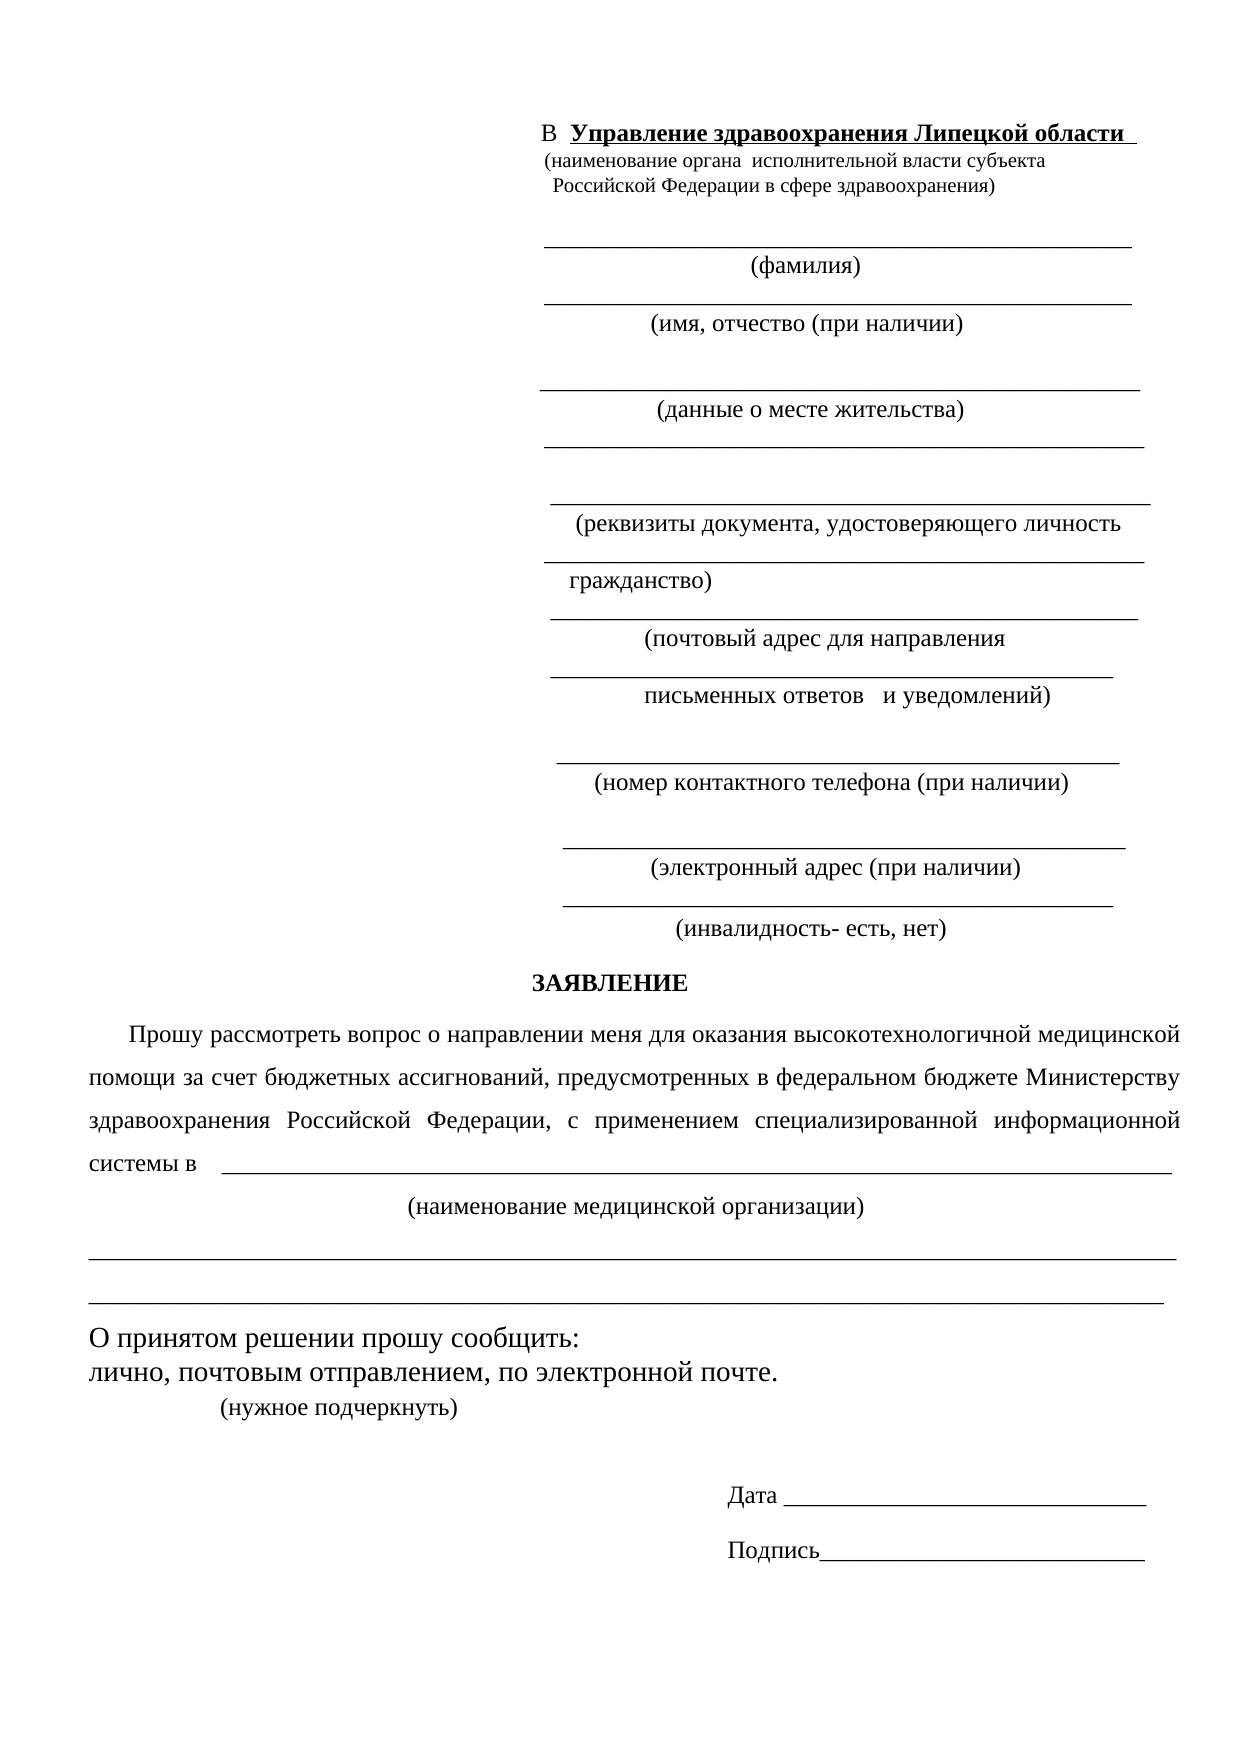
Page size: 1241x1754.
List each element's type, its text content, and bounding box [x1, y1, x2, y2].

text ________________________________________________ [177, 537, 1152, 565]
text (наименование органа исполнительной власти субъекта [177, 147, 1152, 172]
text (нужное подчеркнуть) [88, 1388, 1181, 1422]
text _____________________________________________________________________________________________________________________________________________________________________________ [88, 1234, 1181, 1306]
text ________________________________________________ [177, 365, 1152, 394]
text ________________________________________________ [177, 479, 1152, 508]
text (имя, отчество (при наличии) [177, 308, 1152, 337]
text лично, почтовым отправлением, по электронной почте. [88, 1354, 1181, 1388]
text _______________________________________________ [177, 222, 1152, 251]
text гражданство) [177, 565, 1152, 594]
text Российской Федерации в сфере здравоохранения) [177, 172, 1152, 197]
text (фамилия) [177, 251, 1152, 279]
text О принятом решении прошу сообщить: [88, 1321, 1181, 1354]
text _____________________________________________ [177, 823, 1152, 852]
text _______________________________________________ [177, 594, 1152, 623]
text _______________________________________________ [177, 279, 1152, 308]
text (номер контактного телефона (при наличии) [177, 767, 1152, 795]
text _____________________________________________ [177, 652, 1152, 680]
text (наименование медицинской организации) [88, 1191, 1181, 1220]
text ____________________________________________ [177, 881, 1152, 910]
text письменных ответов и уведомлений) [177, 680, 1152, 709]
text ЗАЯВЛЕНИЕ [177, 964, 1152, 998]
text _____________________________________________ [177, 738, 1152, 767]
text (реквизиты документа, удостоверяющего личность [177, 508, 1152, 537]
text (данные о месте жительства) [177, 394, 1152, 422]
text (электронный адрес (при наличии) [177, 852, 1152, 881]
text Прошу рассмотреть вопрос о направлении меня для оказания высокотехнологичной медицинской помощи за счет бюджетных ассигнований, предусмотренных в федеральном бюджете Министерству здравоохранения Российской Федерации, с применением специализированной информационной системы в ____________________________________________________________________________ [88, 1019, 1181, 1177]
text (почтовый адрес для направления [177, 623, 1152, 652]
text ________________________________________________ [177, 422, 1152, 451]
text Подпись__________________________ [177, 1531, 1152, 1565]
text (инвалидность- есть, нет) [177, 910, 1152, 943]
text Дата _____________________________ [177, 1477, 1152, 1510]
text В Управление здравоохранения Липецкой области [177, 118, 1152, 147]
